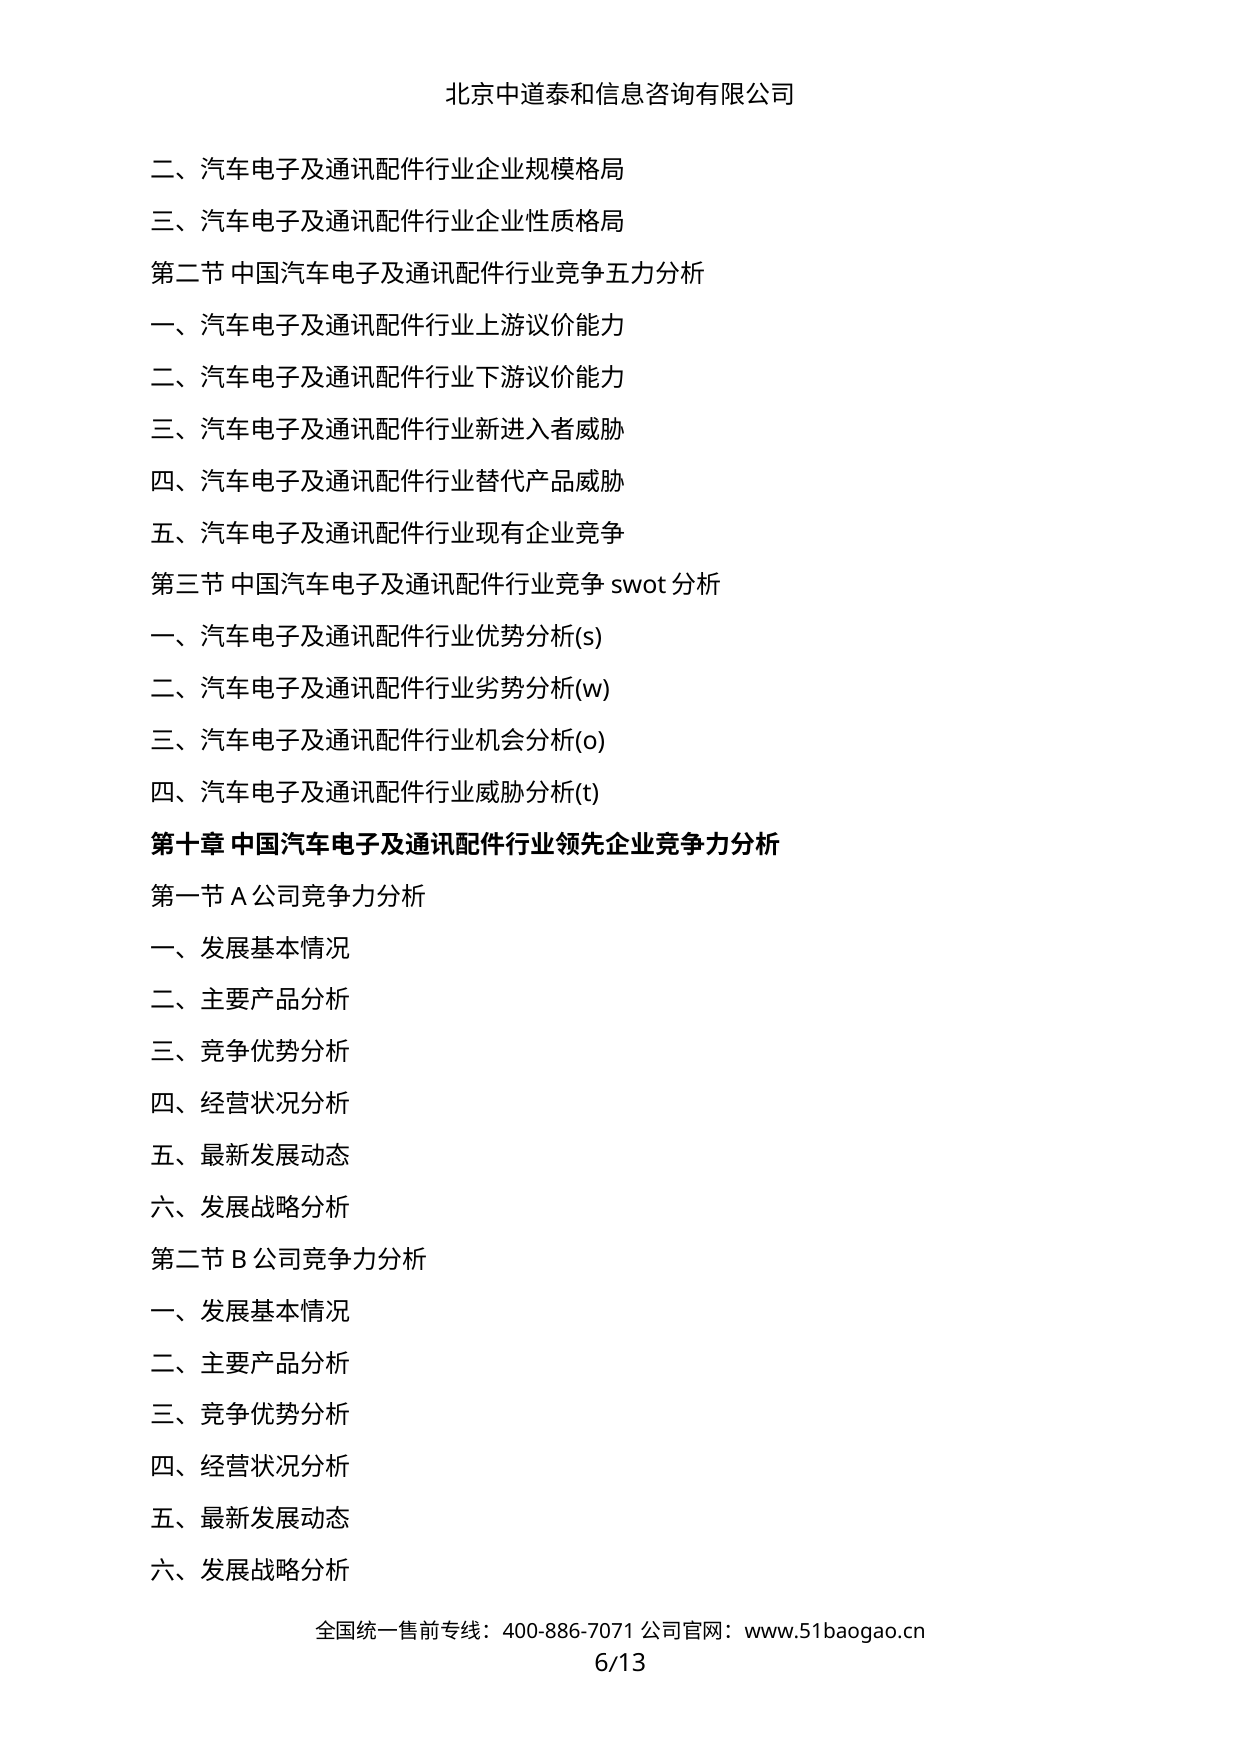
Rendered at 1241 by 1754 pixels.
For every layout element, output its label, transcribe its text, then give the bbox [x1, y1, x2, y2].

text 第三节 中国汽车电子及通讯配件行业竞争swot分析 [150, 565, 1090, 601]
text 四、经营状况分析 [150, 1447, 1090, 1483]
text 二、汽车电子及通讯配件行业下游议价能力 [150, 357, 1090, 394]
text 一、发展基本情况 [150, 1291, 1090, 1327]
text 三、竞争优势分析 [150, 1395, 1090, 1431]
text 四、汽车电子及通讯配件行业替代产品威胁 [150, 461, 1090, 497]
text 二、主要产品分析 [150, 980, 1090, 1016]
text 一、发展基本情况 [150, 928, 1090, 964]
text 六、发展战略分析 [150, 1187, 1090, 1224]
text 第二节 中国汽车电子及通讯配件行业竞争五力分析 [150, 254, 1090, 290]
text 第十章 中国汽车电子及通讯配件行业领先企业竞争力分析 [150, 824, 1090, 861]
text 第二节 B公司竞争力分析 [150, 1239, 1090, 1276]
text 三、汽车电子及通讯配件行业企业性质格局 [150, 202, 1090, 238]
text 六、发展战略分析 [150, 1551, 1090, 1587]
text 一、汽车电子及通讯配件行业上游议价能力 [150, 306, 1090, 342]
text 三、竞争优势分析 [150, 1032, 1090, 1068]
text 二、汽车电子及通讯配件行业企业规模格局 [150, 150, 1090, 186]
text 五、汽车电子及通讯配件行业现有企业竞争 [150, 513, 1090, 549]
text 一、汽车电子及通讯配件行业优势分析(s) [150, 617, 1090, 653]
text 四、汽车电子及通讯配件行业威胁分析(t) [150, 772, 1090, 809]
text 四、经营状况分析 [150, 1084, 1090, 1120]
text 三、汽车电子及通讯配件行业机会分析(o) [150, 721, 1090, 757]
text 三、汽车电子及通讯配件行业新进入者威胁 [150, 409, 1090, 446]
text 五、最新发展动态 [150, 1499, 1090, 1535]
text 二、主要产品分析 [150, 1343, 1090, 1379]
text 第一节 A公司竞争力分析 [150, 876, 1090, 912]
text 五、最新发展动态 [150, 1136, 1090, 1172]
text 二、汽车电子及通讯配件行业劣势分析(w) [150, 669, 1090, 705]
